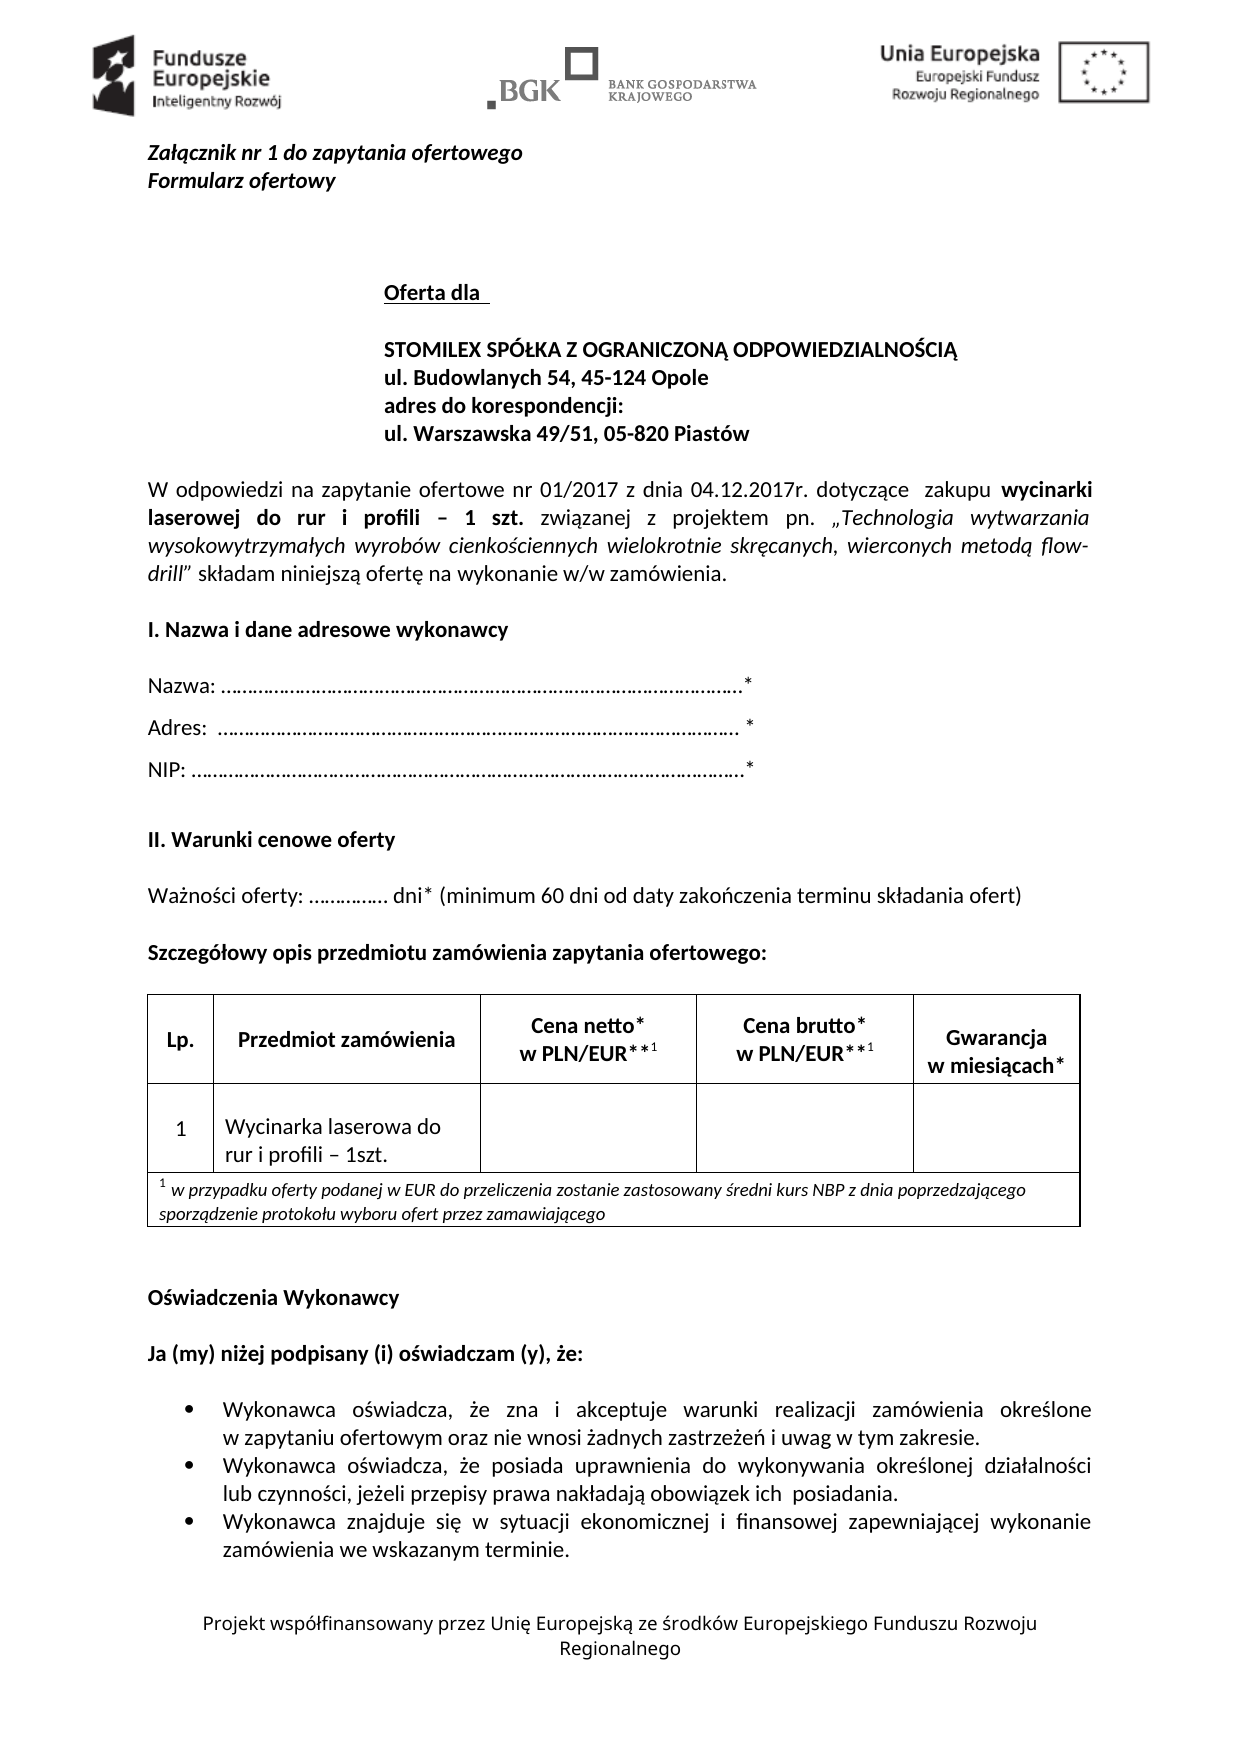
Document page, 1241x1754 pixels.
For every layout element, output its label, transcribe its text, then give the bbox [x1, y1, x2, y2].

table_header Lp. [148, 995, 213, 1083]
text W odpowiedzi na zapytanie ofertowe nr 01/2017 z dnia 04.12.2017r. dotyczące zakupu wycinarki laserowej do rur i profili – 1 szt. związanej z projektem pn. „Technologia wytwarzania wysokowytrzymałych wyrobów cienkościennych wielokrotnie skręcanych, wierconych metodą flow-drill” składam niniejszą ofertę na wykonanie w/w zamówienia. [148, 475, 1093, 587]
text Szczegółowy opis przedmiotu zamówienia zapytania ofertowego: [148, 938, 1093, 966]
text Nazwa: ………………………………………………………………………………………* [148, 672, 1093, 699]
table_header Gwarancja w miesiącach* [914, 995, 1079, 1083]
list Wykonawca znajduje się w sytuacji ekonomicznej i finansowej zapewniającej wykonanie zamówienia we wskazanym terminie. [185, 1507, 1093, 1563]
table_cell 1 w przypadku oferty podanej w EUR do przeliczenia zostanie zastosowany średni kurs NBP z dnia poprzedzającego sporządzenie protokołu wyboru ofert przez zamawiającego [148, 1173, 1079, 1226]
text Oświadczenia Wykonawcy [148, 1283, 1093, 1311]
table_cell 1 [148, 1084, 213, 1172]
text ul. Budowlanych 54, 45-124 Opole [310, 363, 1093, 391]
text STOMILEX SPÓŁKA Z OGRANICZONĄ ODPOWIEDZIALNOŚCIĄ [310, 335, 1093, 363]
text Formularz ofertowy [148, 166, 1093, 194]
text I. Nazwa i dane adresowe wykonawcy [148, 616, 1093, 643]
text II. Warunki cenowe oferty [148, 826, 1093, 853]
table_header Cena brutto* w PLN/EUR**1 [697, 995, 913, 1083]
table_header Cena netto* w PLN/EUR**1 [481, 995, 696, 1083]
table_cell [697, 1084, 913, 1172]
table_cell [914, 1084, 1079, 1172]
table_cell [481, 1084, 696, 1172]
text Załącznik nr 1 do zapytania ofertowego [148, 138, 1093, 166]
text Adres: ……………………………………………………………………………………… * [148, 713, 1093, 742]
text adres do korespondencji: [310, 391, 1093, 419]
text NIP: ……………………………………………………………………………………………* [148, 756, 1093, 783]
table_header Przedmiot zamówienia [214, 995, 480, 1083]
text ul. Warszawska 49/51, 05-820 Piastów [310, 419, 1093, 447]
text Ja (my) niżej podpisany (i) oświadczam (y), że: [148, 1339, 1093, 1367]
list Wykonawca oświadcza, że zna i akceptuje warunki realizacji zamówienia określone w zapytaniu ofertowym oraz nie wnosi żadnych zastrzeżeń i uwag w tym zakresie. [185, 1395, 1093, 1451]
text Oferta dla [310, 278, 1093, 307]
table_cell Wycinarka laserowa do rur i profili – 1szt. [214, 1084, 480, 1172]
list Wykonawca oświadcza, że posiada uprawnienia do wykonywania określonej działalności lub czynności, jeżeli przepisy prawa nakładają obowiązek ich posiadania. [185, 1451, 1093, 1507]
text Ważności oferty: …………… dni* (minimum 60 dni od daty zakończenia terminu składania ofert) [148, 882, 1093, 909]
